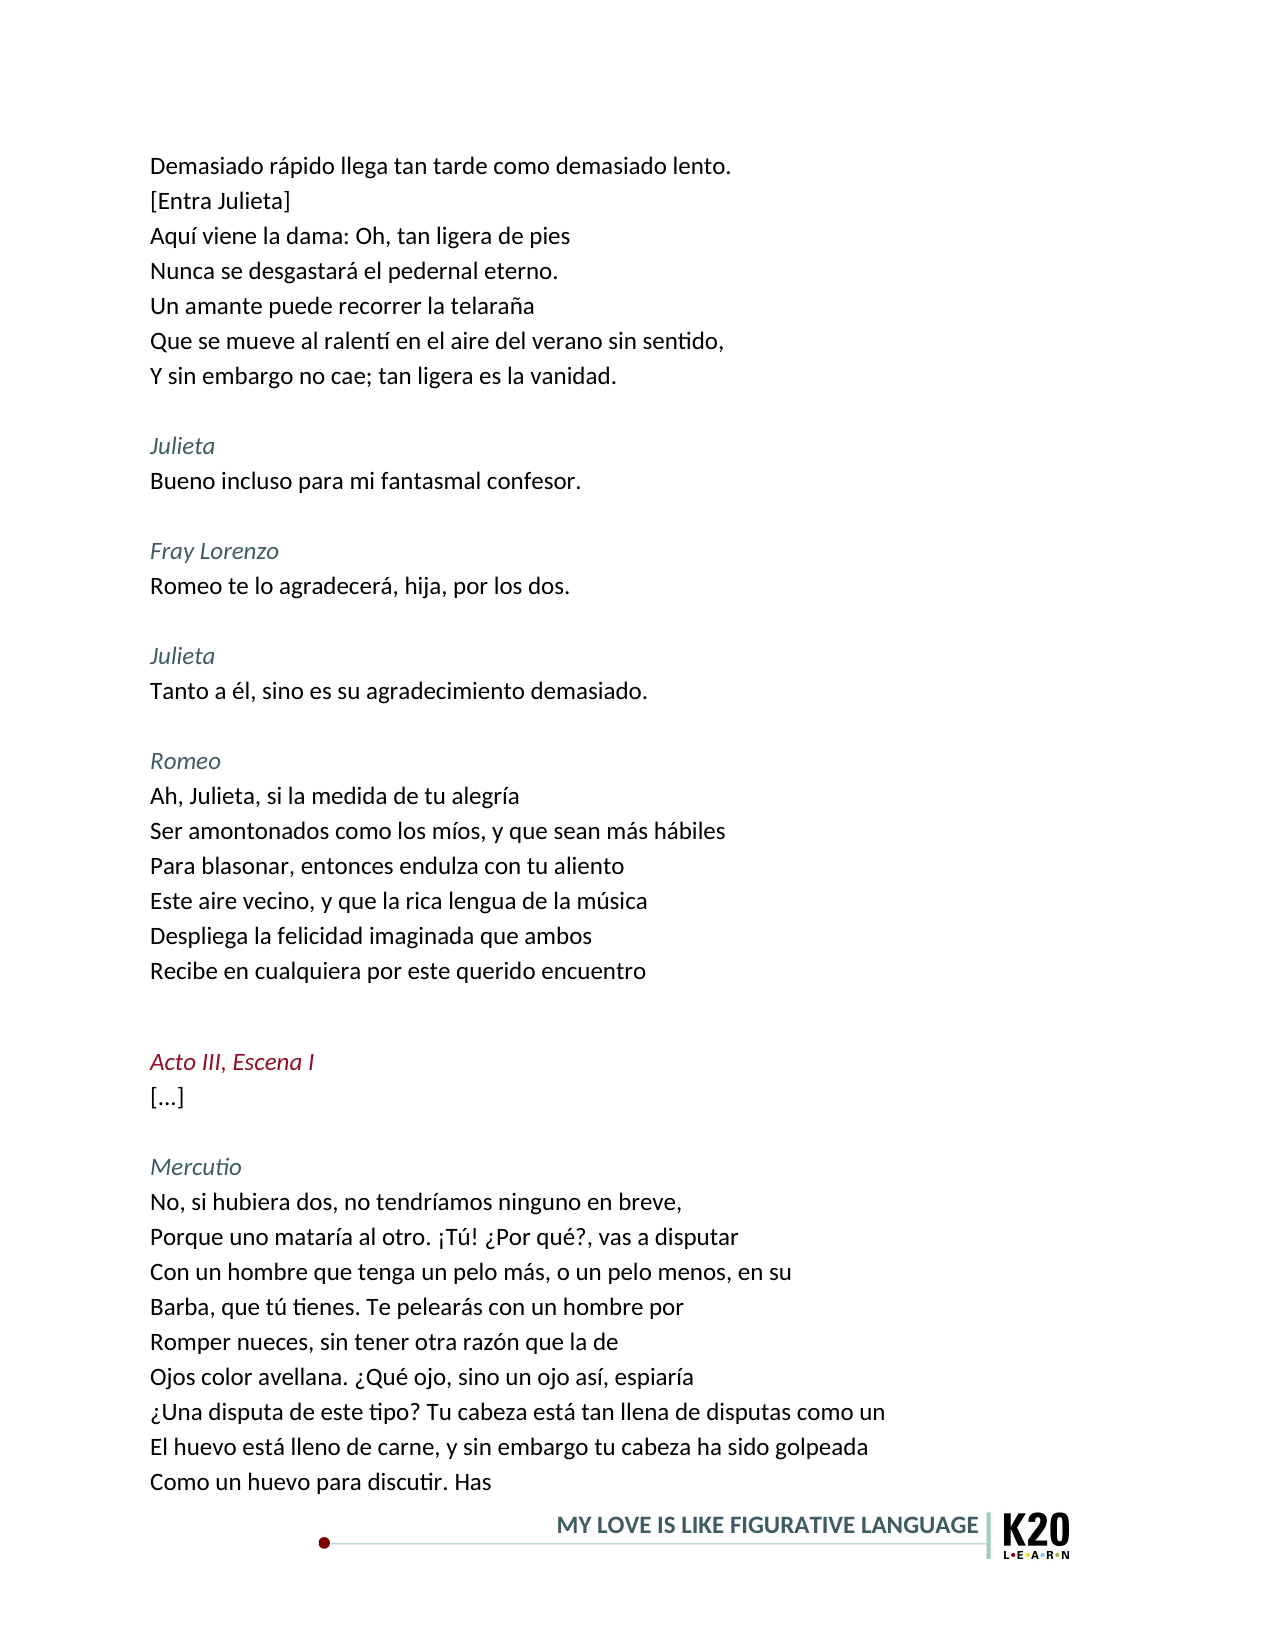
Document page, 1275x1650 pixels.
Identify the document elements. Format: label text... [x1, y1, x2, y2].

text Para blasonar, entonces endulza con tu aliento [150, 850, 1125, 881]
text Tanto a él, sino es su agradecimiento demasiado. [150, 675, 1125, 706]
text Aquí viene la dama: Oh, tan ligera de pies [150, 220, 1125, 251]
text Demasiado rápido llega tan tarde como demasiado lento. [150, 150, 1125, 181]
text Que se mueve al ralentí en el aire del verano sin sentido, [150, 325, 1125, 356]
text Recibe en cualquiera por este querido encuentro [150, 955, 1125, 986]
text Julieta [150, 430, 1125, 461]
picture [318, 1509, 1069, 1562]
text Ser amontonados como los míos, y que sean más hábiles [150, 815, 1125, 846]
text Y sin embargo no cae; tan ligera es la vanidad. [150, 360, 1125, 391]
subtitle Acto III, Escena I [150, 1046, 1125, 1076]
text [Entra Julieta] [150, 185, 1125, 216]
text ¿Una disputa de este tipo? Tu cabeza está tan llena de disputas como un [150, 1396, 1125, 1426]
text Este aire vecino, y que la rica lengua de la música [150, 885, 1125, 916]
text Porque uno mataría al otro. ¡Tú! ¿Por qué?, vas a disputar [150, 1221, 1125, 1251]
text Despliega la felicidad imaginada que ambos [150, 920, 1125, 951]
text Barba, que tú tienes. Te pelearás con un hombre por [150, 1291, 1125, 1321]
text Un amante puede recorrer la telaraña [150, 290, 1125, 321]
text Julieta [150, 640, 1125, 671]
text Bueno incluso para mi fantasmal confesor. [150, 465, 1125, 496]
text Ah, Julieta, si la medida de tu alegría [150, 780, 1125, 811]
text Ojos color avellana. ¿Qué ojo, sino un ojo así, espiaría [150, 1361, 1125, 1391]
text Como un huevo para discutir. Has [150, 1466, 1125, 1496]
text Nunca se desgastará el pedernal eterno. [150, 255, 1125, 286]
text Con un hombre que tenga un pelo más, o un pelo menos, en su [150, 1256, 1125, 1286]
text No, si hubiera dos, no tendríamos ninguno en breve, [150, 1186, 1125, 1216]
text Romeo [150, 745, 1125, 776]
text El huevo está lleno de carne, y sin embargo tu cabeza ha sido golpeada [150, 1431, 1125, 1461]
text Romeo te lo agradecerá, hija, por los dos. [150, 570, 1125, 601]
text Mercutio [150, 1151, 1125, 1181]
text Fray Lorenzo [150, 535, 1125, 566]
text [...] [150, 1081, 1125, 1111]
text Romper nueces, sin tener otra razón que la de [150, 1326, 1125, 1356]
